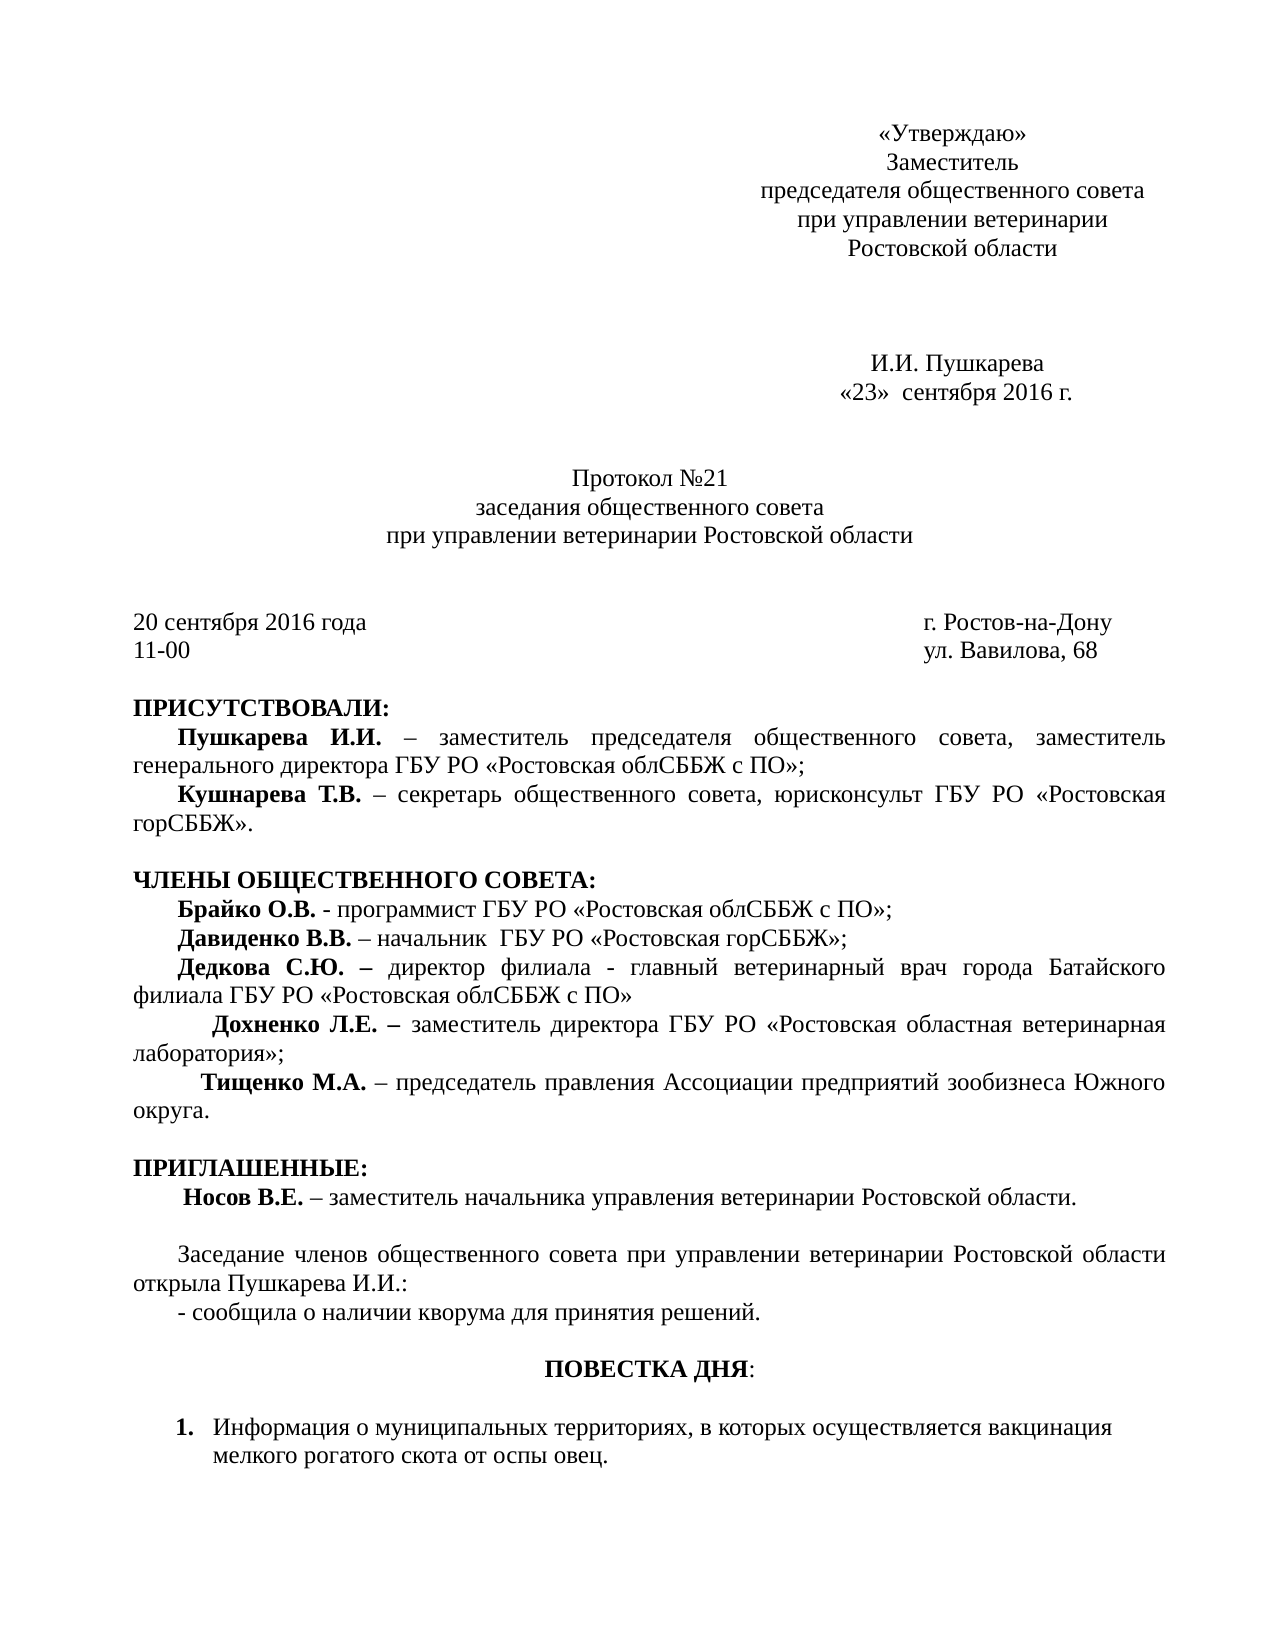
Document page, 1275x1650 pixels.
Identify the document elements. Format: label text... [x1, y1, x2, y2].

text Заседание членов общественного совета при управлении ветеринарии Ростовской области открыла Пушкарева И.И.: [133, 1239, 1167, 1297]
text Ростовской области [738, 233, 1167, 262]
text Протокол №21 [133, 463, 1167, 492]
list Информация о муниципальных территориях, в которых осуществляется вакцинация [175, 1412, 1176, 1441]
text - сообщила о наличии кворума для принятия решений. [133, 1297, 1167, 1326]
text ПОВЕСТКА ДНЯ: [133, 1354, 1167, 1383]
text «Утверждаю» [738, 118, 1167, 147]
text 20 сентября 2016 года г. Ростов-на-Дону [133, 607, 1167, 636]
text мелкого рогатого скота от оспы овец. [175, 1441, 1176, 1469]
text И.И. Пушкарева [133, 348, 1167, 377]
text председателя общественного совета [738, 176, 1167, 204]
text «23» сентября 2016 г. [133, 377, 1167, 406]
text при управлении ветеринарии [738, 204, 1167, 233]
text 11-00 ул. Вавилова, 68 [133, 636, 1167, 664]
text Брайко О.В. - программист ГБУ РО «Ростовская облСББЖ с ПО»; [133, 894, 1167, 923]
text Дохненко Л.Е. – заместитель директора ГБУ РО «Ростовская областная ветеринарная лаборатория»; [133, 1009, 1167, 1067]
text ПРИГЛАШЕННЫЕ: [133, 1153, 1167, 1182]
text при управлении ветеринарии Ростовской области [133, 521, 1167, 549]
text Кушнарева Т.В. – секретарь общественного совета, юрисконсульт ГБУ РО «Ростовская горСББЖ». [133, 779, 1167, 837]
text Давиденко В.В. – начальник ГБУ РО «Ростовская горСББЖ»; [133, 923, 1167, 952]
text Пушкарева И.И. – заместитель председателя общественного совета, заместитель генерального директора ГБУ РО «Ростовская облСББЖ с ПО»; [133, 722, 1167, 779]
text заседания общественного совета [133, 492, 1167, 521]
text Дедкова С.Ю. – директор филиала - главный ветеринарный врач города Батайского филиала ГБУ РО «Ростовская облСББЖ с ПО» [133, 952, 1167, 1009]
text ПРИСУТСТВОВАЛИ: [133, 693, 1167, 722]
text Носов В.Е. – заместитель начальника управления ветеринарии Ростовской области. [133, 1182, 1167, 1211]
text Тищенко М.А. – председатель правления Ассоциации предприятий зообизнеса Южного округа. [133, 1067, 1167, 1124]
text Заместитель [738, 147, 1167, 176]
text ЧЛЕНЫ ОБЩЕСТВЕННОГО СОВЕТА: [133, 866, 1167, 894]
